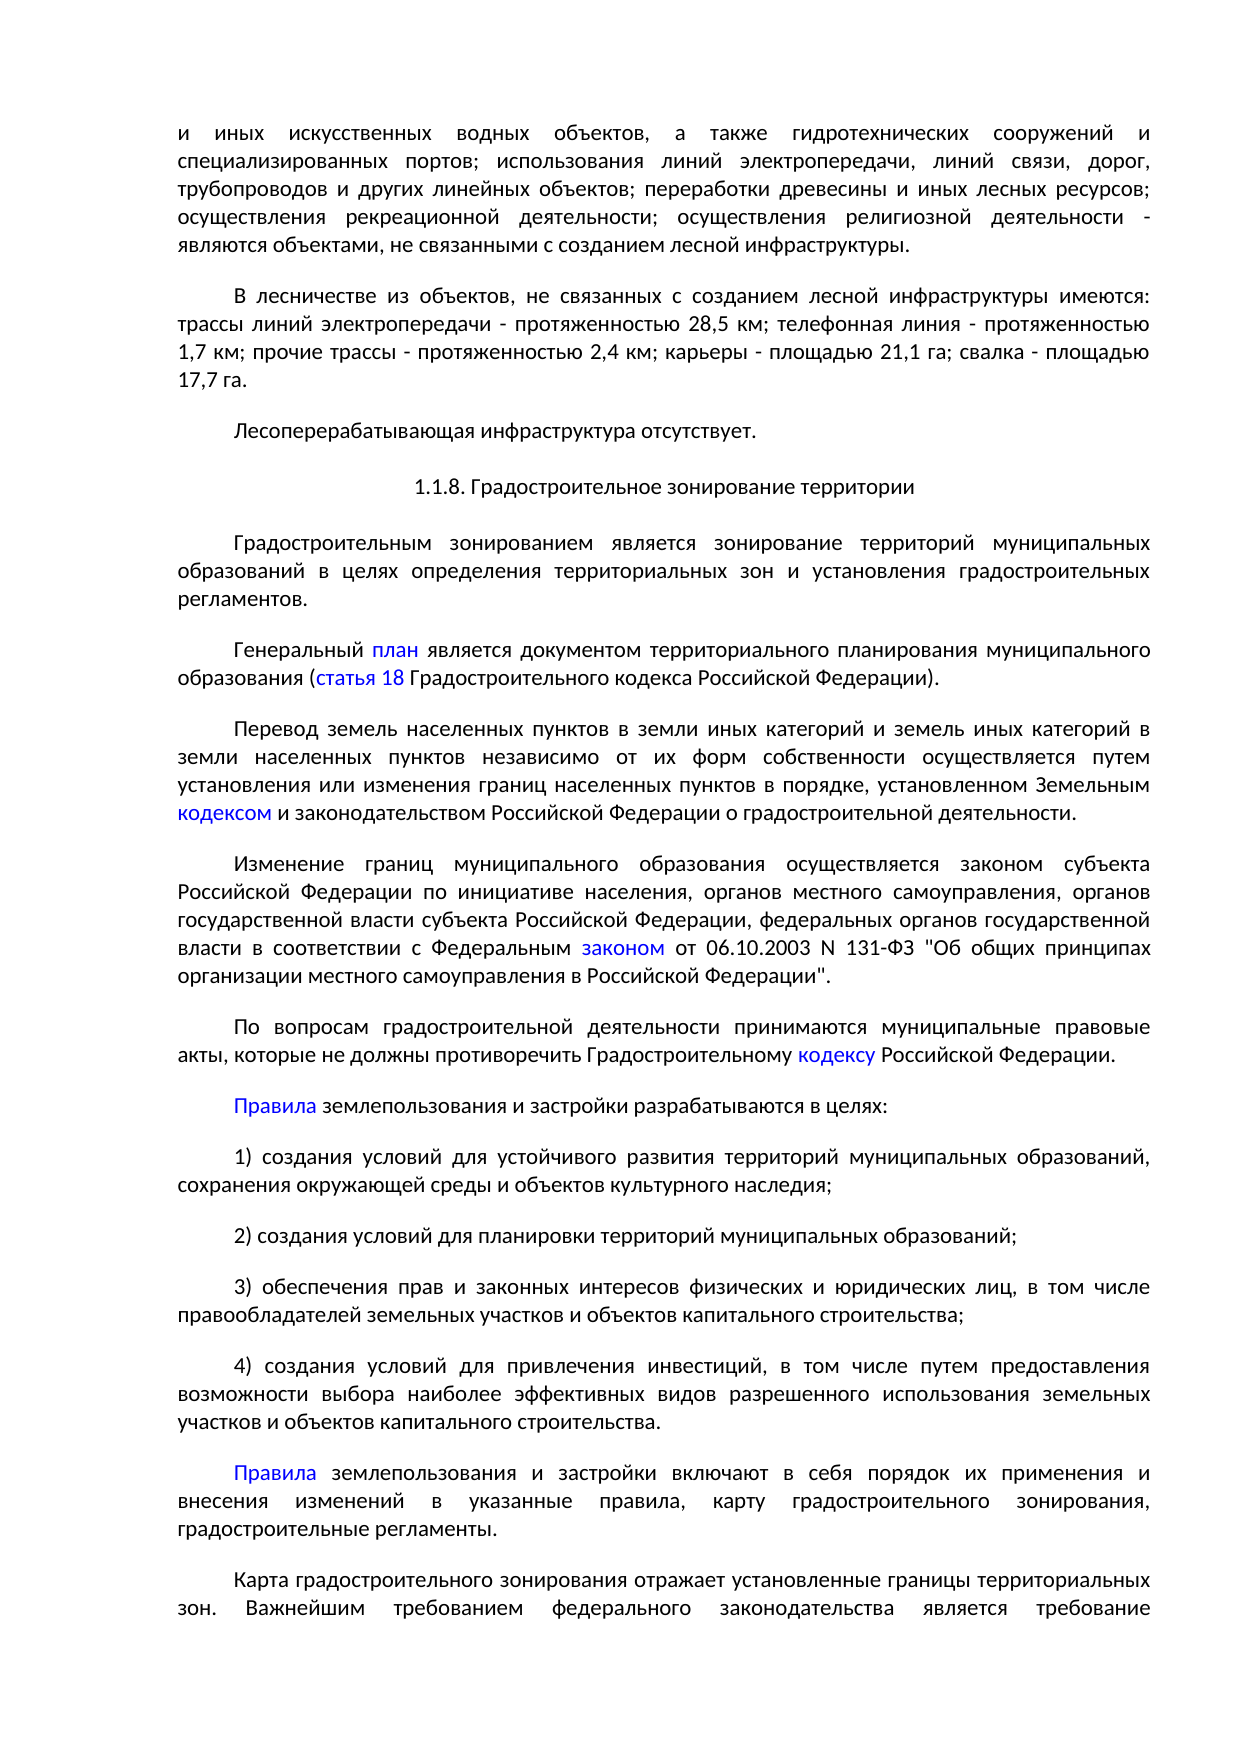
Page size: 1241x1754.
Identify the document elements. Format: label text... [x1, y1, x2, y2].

text Градостроительным зонированием является зонирование территорий муниципальных образований в целях определения территориальных зон и установления градостроительных регламентов. [177, 528, 1152, 612]
text Правила землепользования и застройки включают в себя порядок их применения и внесения изменений в указанные правила, карту градостроительного зонирования, градостроительные регламенты. [177, 1458, 1152, 1542]
text 1.1.8. Градостроительное зонирование территории [177, 472, 1152, 500]
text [177, 118, 1152, 258]
text 3) обеспечения прав и законных интересов физических и юридических лиц, в том числе правообладателей земельных участков и объектов капитального строительства; [177, 1272, 1152, 1328]
text По вопросам градостроительной деятельности принимаются муниципальные правовые акты, которые не должны противоречить Градостроительному кодексу Российской Федерации. [177, 1012, 1152, 1068]
text 2) создания условий для планировки территорий муниципальных образований; [177, 1221, 1152, 1249]
text 4) создания условий для привлечения инвестиций, в том числе путем предоставления возможности выбора наиболее эффективных видов разрешенного использования земельных участков и объектов капитального строительства. [177, 1351, 1152, 1435]
text Лесоперерабатывающая инфраструктура отсутствует. [177, 416, 1152, 444]
text 1) создания условий для устойчивого развития территорий муниципальных образований, сохранения окружающей среды и объектов культурного наследия; [177, 1142, 1152, 1198]
text Изменение границ муниципального образования осуществляется законом субъекта Российской Федерации по инициативе населения, органов местного самоуправления, органов государственной власти субъекта Российской Федерации, федеральных органов государственной власти в соответствии с Федеральным законом от 06.10.2003 N 131-ФЗ "Об общих принципах организации местного самоуправления в Российской Федерации". [177, 849, 1152, 989]
text Генеральный план является документом территориального планирования муниципального образования (статья 18 Градостроительного кодекса Российской Федерации). [177, 635, 1152, 691]
text Перевод земель населенных пунктов в земли иных категорий и земель иных категорий в земли населенных пунктов независимо от их форм собственности осуществляется путем установления или изменения границ населенных пунктов в порядке, установленном Земельным кодексом и законодательством Российской Федерации о градостроительной деятельности. [177, 714, 1152, 826]
text Правила землепользования и застройки разрабатываются в целях: [177, 1091, 1152, 1119]
text В лесничестве из объектов, не связанных с созданием лесной инфраструктуры имеются: трассы линий электропередачи - протяженностью 28,5 км; телефонная линия - протяженностью 1,7 км; прочие трассы - протяженностью 2,4 км; карьеры - площадью 21,1 га; свалка - площадью 17,7 га. [177, 281, 1152, 393]
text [177, 1565, 1152, 1621]
